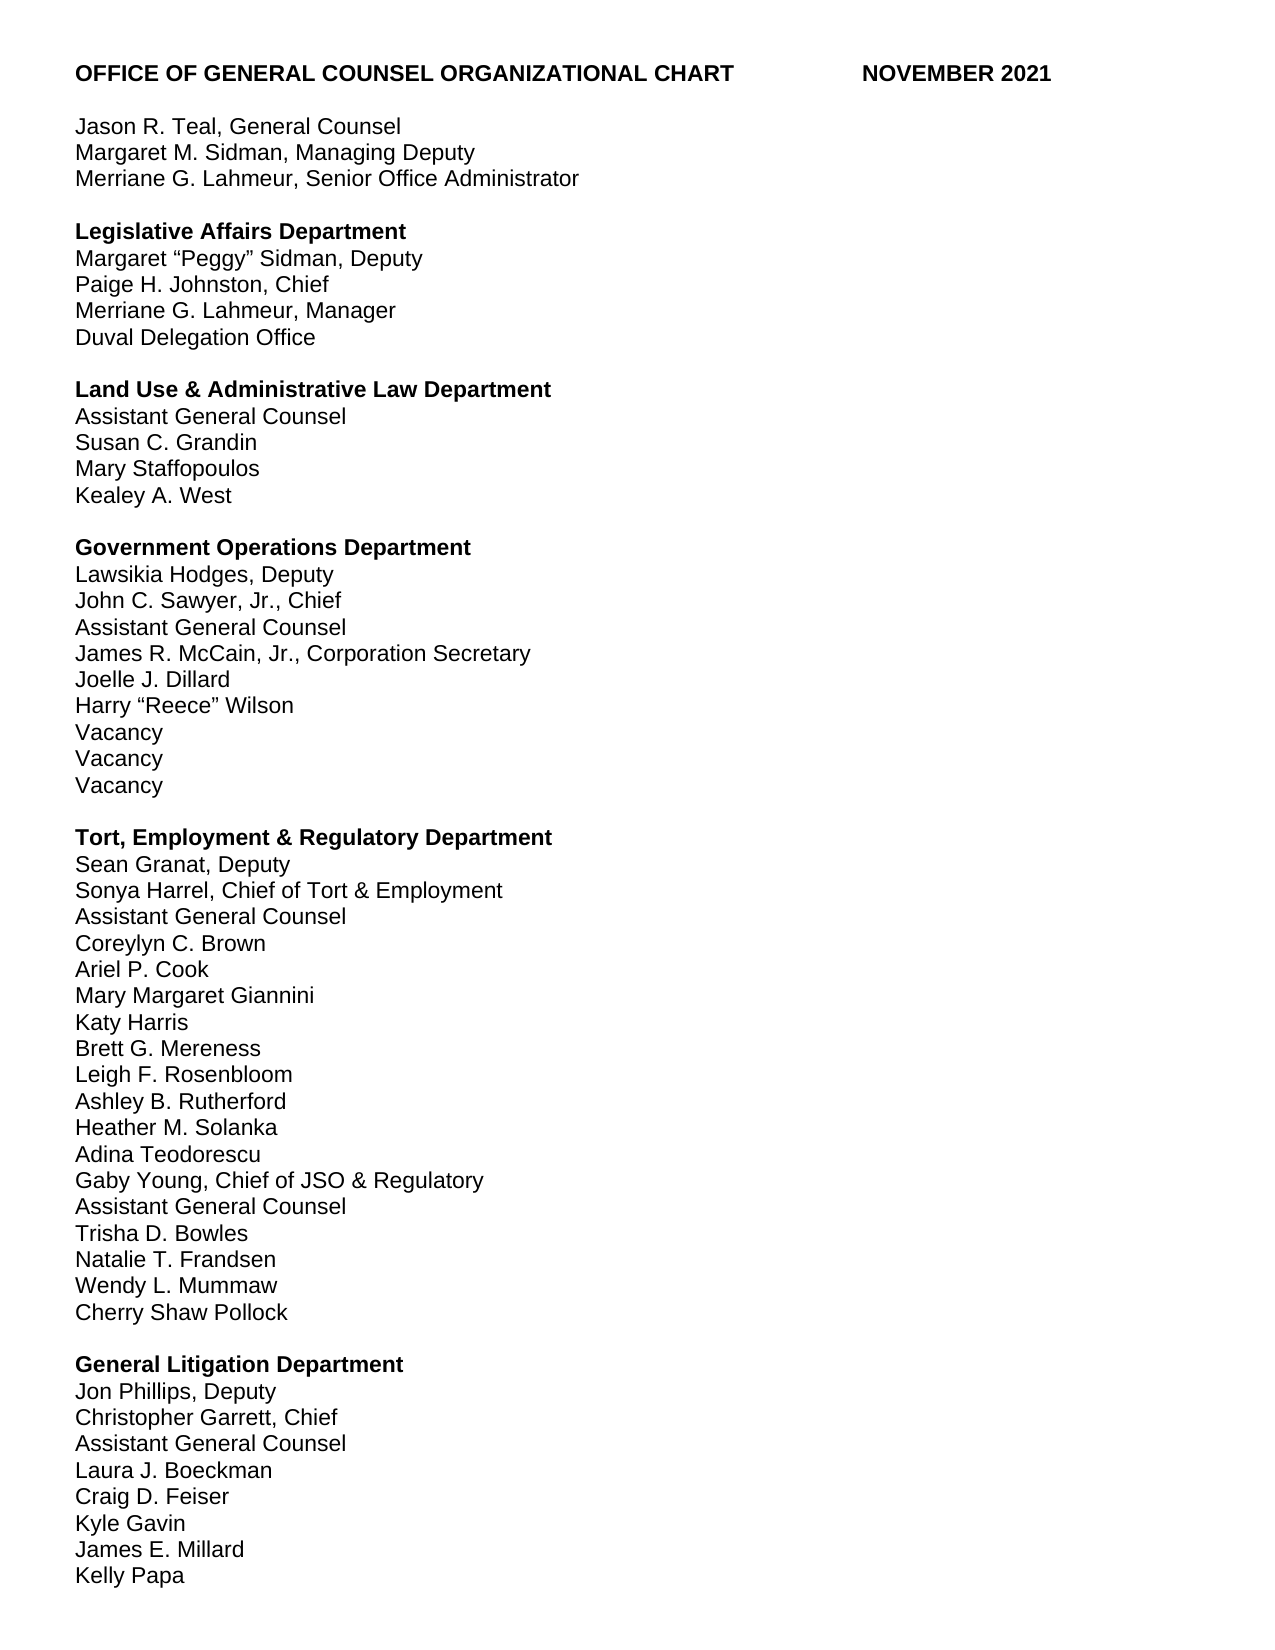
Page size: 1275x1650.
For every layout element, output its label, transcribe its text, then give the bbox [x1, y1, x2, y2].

text Vacancy [75, 745, 1200, 772]
text John C. Sawyer, Jr., Chief [75, 587, 1200, 613]
text General Litigation Department [75, 1351, 1200, 1378]
text Kyle Gavin [75, 1509, 1200, 1536]
text Christopher Garrett, Chief [75, 1404, 1200, 1430]
text Kelly Papa [75, 1562, 1200, 1588]
text Adina Teodorescu [75, 1141, 1200, 1167]
text Jon Phillips, Deputy [75, 1378, 1200, 1404]
text Assistant General Counsel [75, 1430, 1200, 1457]
text Merriane G. Lahmeur, Manager [75, 297, 1200, 323]
text Ashley B. Rutherford [75, 1088, 1200, 1114]
text Craig D. Feiser [75, 1483, 1200, 1509]
text Sonya Harrel, Chief of Tort & Employment [75, 877, 1200, 903]
text Leigh F. Rosenbloom [75, 1061, 1200, 1088]
text Margaret M. Sidman, Managing Deputy [75, 139, 1200, 165]
text Government Operations Department [75, 534, 1200, 561]
text Gaby Young, Chief of JSO & Regulatory [75, 1167, 1200, 1193]
text Margaret “Peggy” Sidman, Deputy [75, 244, 1200, 271]
text Paige H. Johnston, Chief [75, 271, 1200, 297]
text Mary Margaret Giannini [75, 982, 1200, 1009]
text Jason R. Teal, General Counsel [75, 113, 1200, 139]
text Brett G. Mereness [75, 1035, 1200, 1061]
text Wendy L. Mummaw [75, 1272, 1200, 1299]
text Harry “Reece” Wilson [75, 692, 1200, 719]
text Assistant General Counsel [75, 1193, 1200, 1219]
text James E. Millard [75, 1536, 1200, 1562]
text Cherry Shaw Pollock [75, 1299, 1200, 1325]
text Joelle J. Dillard [75, 666, 1200, 692]
text Laura J. Boeckman [75, 1457, 1200, 1483]
text Coreylyn C. Brown [75, 930, 1200, 956]
text Trisha D. Bowles [75, 1219, 1200, 1246]
text Kealey A. West [75, 482, 1200, 508]
text Assistant General Counsel [75, 903, 1200, 930]
text Natalie T. Frandsen [75, 1246, 1200, 1272]
text Lawsikia Hodges, Deputy [75, 561, 1200, 587]
text Heather M. Solanka [75, 1114, 1200, 1141]
text Merriane G. Lahmeur, Senior Office Administrator [75, 165, 1200, 192]
text Legislative Affairs Department [75, 218, 1200, 244]
text Assistant General Counsel [75, 613, 1200, 640]
text Ariel P. Cook [75, 956, 1200, 982]
text OFFICE OF GENERAL COUNSEL ORGANIZATIONAL CHART November 2021 [75, 60, 1200, 86]
text Vacancy [75, 719, 1200, 745]
text Duval Delegation Office [75, 323, 1200, 350]
text Sean Granat, Deputy [75, 851, 1200, 877]
text Katy Harris [75, 1009, 1200, 1035]
text Land Use & Administrative Law Department [75, 376, 1200, 403]
text Tort, Employment & Regulatory Department [75, 824, 1200, 851]
text Mary Staffopoulos [75, 455, 1200, 482]
text James R. McCain, Jr., Corporation Secretary [75, 640, 1200, 666]
text Susan C. Grandin [75, 429, 1200, 455]
text Vacancy [75, 772, 1200, 798]
text Assistant General Counsel [75, 403, 1200, 429]
